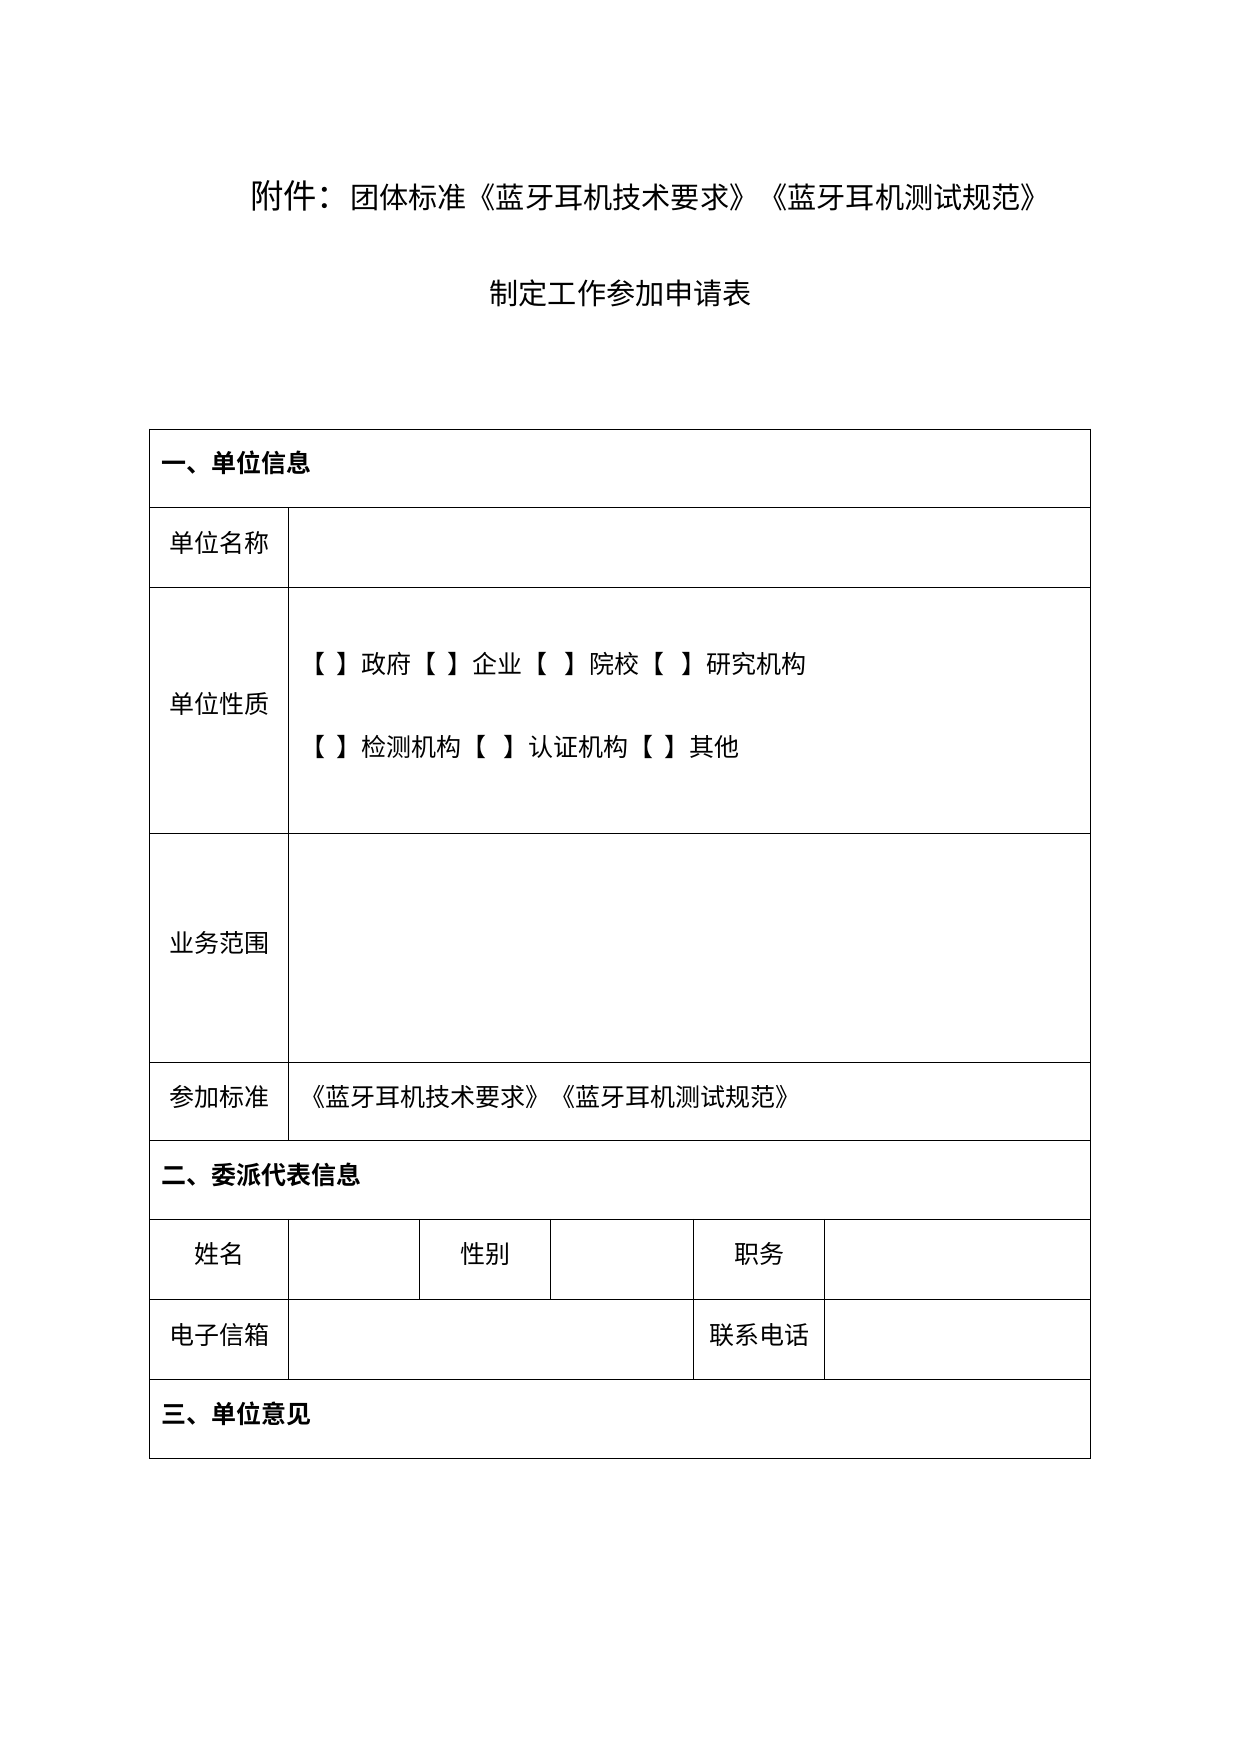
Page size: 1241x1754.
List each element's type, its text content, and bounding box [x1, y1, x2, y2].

table_cell 参加标准 [150, 1063, 288, 1140]
table_cell 二、委派代表信息 [150, 1141, 1090, 1219]
table_cell 电子信箱 [150, 1300, 288, 1379]
table_cell 单位性质 [150, 588, 288, 833]
table_cell [551, 1220, 693, 1299]
table_cell [825, 1300, 1090, 1379]
table_cell 《蓝牙耳机技术要求》《蓝牙耳机测试规范》 [289, 1063, 1090, 1140]
table_cell [289, 1300, 693, 1379]
table_cell [825, 1220, 1090, 1299]
table_cell 职务 [694, 1220, 824, 1299]
table_cell 业务范围 [150, 834, 288, 1062]
table_cell [289, 508, 1090, 587]
table_cell 【 】政府【 】企业【 】院校【 】研究机构 【 】检测机构【 】认证机构【 】其他 [289, 588, 1090, 833]
table_cell [289, 1220, 419, 1299]
table_header 一、单位信息 [150, 430, 1090, 507]
table_cell 姓名 [150, 1220, 288, 1299]
table_cell 三、单位意见 [150, 1380, 1090, 1458]
table_cell 性别 [420, 1220, 550, 1299]
table_cell 单位名称 [150, 508, 288, 587]
text 附件：团体标准《蓝牙耳机技术要求》《蓝牙耳机测试规范》制定工作参加申请表 [187, 162, 1054, 324]
table_cell [289, 834, 1090, 1062]
table_cell 联系电话 [694, 1300, 824, 1379]
